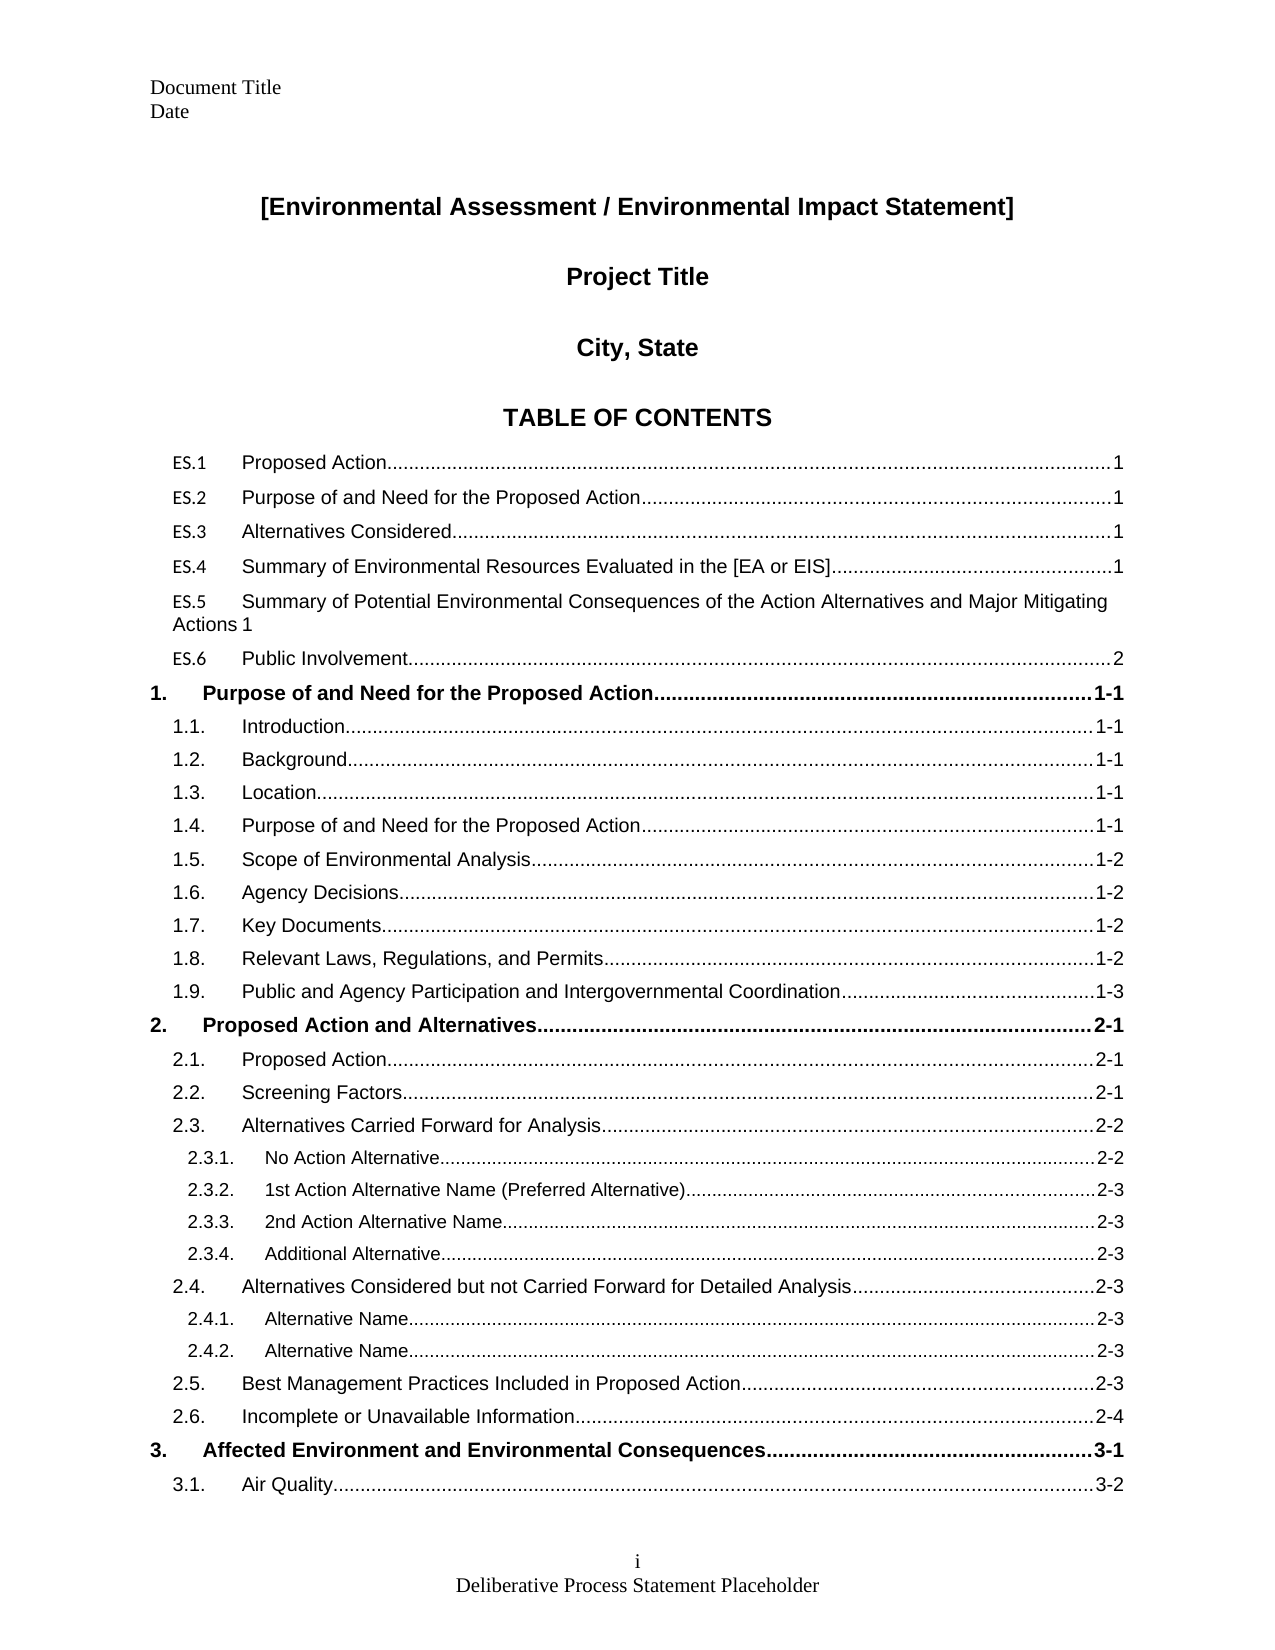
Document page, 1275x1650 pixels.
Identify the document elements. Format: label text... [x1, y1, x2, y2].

text 1.5. Scope of Environmental Analysis 1-2 [172, 847, 1125, 870]
text ES.6 Public Involvement 2 [172, 646, 1125, 670]
text 2.4.2. Alternative Name 2-3 [187, 1340, 1125, 1361]
text 2.3.4. Additional Alternative 2-3 [187, 1243, 1125, 1264]
text 2.1. Proposed Action 2-1 [172, 1047, 1125, 1070]
text 1.6. Agency Decisions 1-2 [172, 881, 1125, 903]
text 1.7. Key Documents 1-2 [172, 914, 1125, 936]
text ES.1 Proposed Action 1 [172, 450, 1125, 474]
text 1.2. Background 1-1 [172, 748, 1125, 771]
text 2.3. Alternatives Carried Forward for Analysis 2-2 [172, 1114, 1125, 1136]
text City, State [150, 332, 1125, 361]
text Project Title [150, 262, 1125, 291]
text 1.9. Public and Agency Participation and Intergovernmental Coordination 1-3 [172, 980, 1125, 1003]
text 2.5. Best Management Practices Included in Proposed Action 2-3 [172, 1372, 1125, 1394]
text 2. Proposed Action and Alternatives 2-1 [150, 1013, 1125, 1037]
text ES.5 Summary of Potential Environmental Consequences of the Action Alternatives and Major Mitigating Actions 1 [172, 589, 1125, 636]
text 1.8. Relevant Laws, Regulations, and Permits 1-2 [172, 947, 1125, 969]
text 2.3.1. No Action Alternative 2-2 [187, 1147, 1125, 1168]
text [Environmental Assessment / Environmental Impact Statement] [150, 192, 1125, 220]
text ES.2 Purpose of and Need for the Proposed Action 1 [172, 485, 1125, 509]
text 2.3.3. 2nd Action Alternative Name 2-3 [187, 1211, 1125, 1232]
text 2.4. Alternatives Considered but not Carried Forward for Detailed Analysis 2-3 [172, 1275, 1125, 1297]
text 3. Affected Environment and Environmental Consequences 3-1 [150, 1438, 1125, 1462]
text ES.3 Alternatives Considered 1 [172, 519, 1125, 544]
text ES.4 Summary of Environmental Resources Evaluated in the [EA or EIS] 1 [172, 554, 1125, 578]
text 1.3. Location 1-1 [172, 781, 1125, 804]
text 2.3.2. 1st Action Alternative Name (Preferred Alternative) 2-3 [187, 1179, 1125, 1200]
text 2.4.1. Alternative Name 2-3 [187, 1308, 1125, 1329]
text 2.6. Incomplete or Unavailable Information 2-4 [172, 1405, 1125, 1428]
text 1.4. Purpose of and Need for the Proposed Action 1-1 [172, 814, 1125, 837]
text TABLE OF CONTENTS [150, 403, 1125, 432]
text 1.1. Introduction 1-1 [172, 715, 1125, 738]
text 1. Purpose of and Need for the Proposed Action 1-1 [150, 681, 1125, 704]
text 3.1. Air Quality 3-2 [172, 1472, 1125, 1495]
text 2.2. Screening Factors 2-1 [172, 1081, 1125, 1103]
